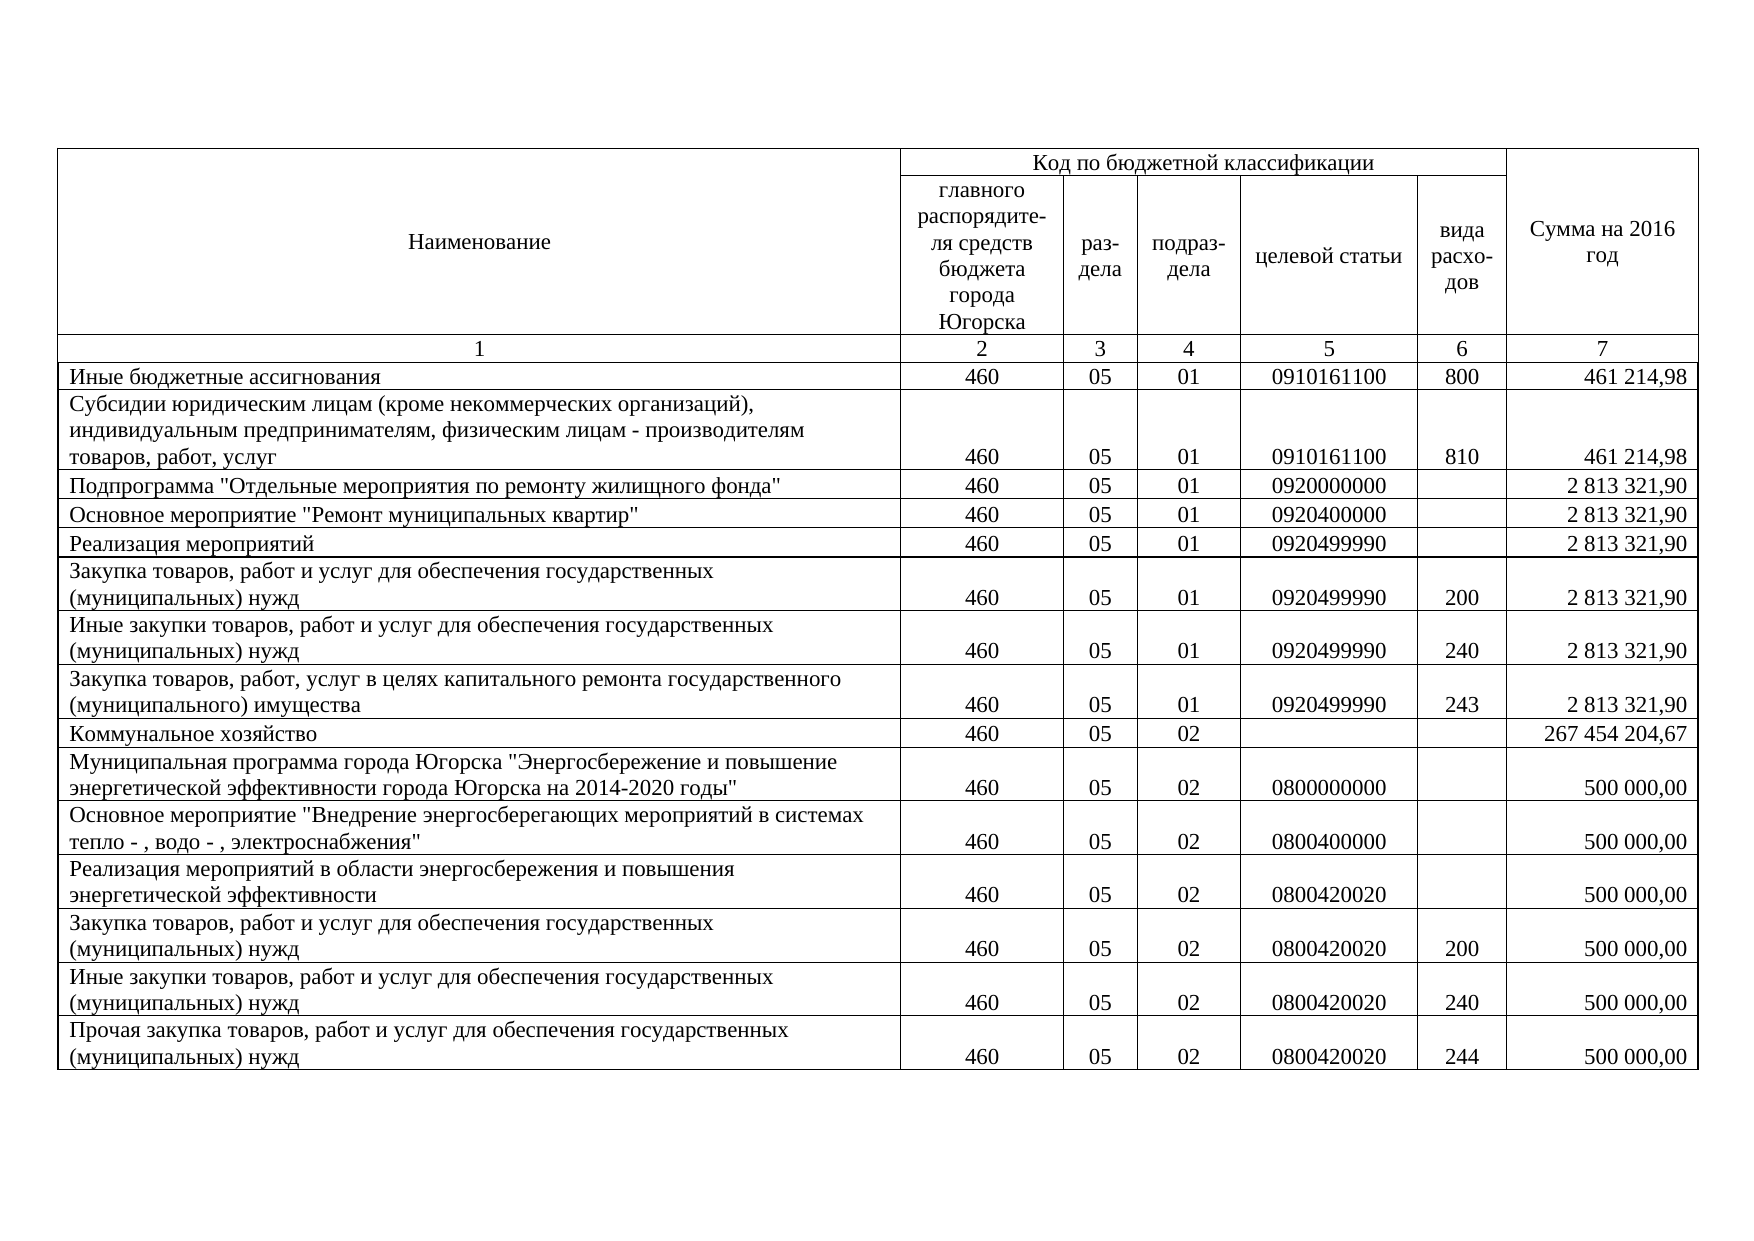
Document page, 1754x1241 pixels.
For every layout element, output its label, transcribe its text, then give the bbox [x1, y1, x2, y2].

table_cell 1 [58, 335, 900, 362]
table_cell вида расхо-дов [1418, 176, 1506, 334]
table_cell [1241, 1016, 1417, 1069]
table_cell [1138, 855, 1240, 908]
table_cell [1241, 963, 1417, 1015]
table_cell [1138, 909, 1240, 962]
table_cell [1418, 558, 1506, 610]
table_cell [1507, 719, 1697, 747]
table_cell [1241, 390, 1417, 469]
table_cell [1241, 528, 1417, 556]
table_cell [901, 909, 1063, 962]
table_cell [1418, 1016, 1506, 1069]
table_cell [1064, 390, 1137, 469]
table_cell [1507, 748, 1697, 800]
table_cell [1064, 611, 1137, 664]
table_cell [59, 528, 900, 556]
table_cell 5 [1241, 335, 1417, 362]
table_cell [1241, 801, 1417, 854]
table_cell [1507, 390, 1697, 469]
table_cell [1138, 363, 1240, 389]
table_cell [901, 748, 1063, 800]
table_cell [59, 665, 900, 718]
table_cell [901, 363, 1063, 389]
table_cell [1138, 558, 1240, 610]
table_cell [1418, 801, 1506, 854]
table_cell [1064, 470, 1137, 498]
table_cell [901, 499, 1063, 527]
table_cell подраз-дела [1138, 176, 1240, 334]
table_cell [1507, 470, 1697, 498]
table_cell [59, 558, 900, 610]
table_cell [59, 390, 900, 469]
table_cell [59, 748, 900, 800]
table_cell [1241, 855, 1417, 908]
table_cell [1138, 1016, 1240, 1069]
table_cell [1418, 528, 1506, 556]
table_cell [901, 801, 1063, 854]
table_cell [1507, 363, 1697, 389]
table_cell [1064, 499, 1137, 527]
table_cell 4 [1138, 335, 1240, 362]
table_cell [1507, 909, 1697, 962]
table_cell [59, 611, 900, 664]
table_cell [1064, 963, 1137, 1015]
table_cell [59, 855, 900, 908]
table_cell 3 [1064, 335, 1137, 362]
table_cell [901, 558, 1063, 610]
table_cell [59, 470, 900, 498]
table_header Код по бюджетной классификации [901, 149, 1506, 175]
table_cell 6 [1418, 335, 1506, 362]
table_cell раз-дела [1064, 176, 1137, 334]
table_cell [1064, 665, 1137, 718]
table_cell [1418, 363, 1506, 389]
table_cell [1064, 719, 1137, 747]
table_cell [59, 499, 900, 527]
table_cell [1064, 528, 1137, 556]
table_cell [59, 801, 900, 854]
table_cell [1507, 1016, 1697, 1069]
table_header Сумма на 2016 год [1507, 149, 1698, 334]
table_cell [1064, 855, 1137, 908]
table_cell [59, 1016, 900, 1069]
table_header Наименование [58, 149, 900, 334]
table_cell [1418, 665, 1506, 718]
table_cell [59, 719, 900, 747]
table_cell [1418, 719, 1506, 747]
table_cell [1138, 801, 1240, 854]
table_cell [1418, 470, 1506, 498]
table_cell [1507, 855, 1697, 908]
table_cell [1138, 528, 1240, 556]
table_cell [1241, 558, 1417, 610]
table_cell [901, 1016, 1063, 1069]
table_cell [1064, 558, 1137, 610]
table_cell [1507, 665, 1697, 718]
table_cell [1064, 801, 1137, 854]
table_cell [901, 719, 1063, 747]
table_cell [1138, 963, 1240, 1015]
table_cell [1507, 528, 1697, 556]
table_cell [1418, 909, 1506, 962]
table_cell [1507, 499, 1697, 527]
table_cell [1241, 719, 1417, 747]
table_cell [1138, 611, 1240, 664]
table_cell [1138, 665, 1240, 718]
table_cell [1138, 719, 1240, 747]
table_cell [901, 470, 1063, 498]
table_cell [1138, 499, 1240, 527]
table_cell целевой статьи [1241, 176, 1417, 334]
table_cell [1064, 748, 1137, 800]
table_cell 2 [901, 335, 1063, 362]
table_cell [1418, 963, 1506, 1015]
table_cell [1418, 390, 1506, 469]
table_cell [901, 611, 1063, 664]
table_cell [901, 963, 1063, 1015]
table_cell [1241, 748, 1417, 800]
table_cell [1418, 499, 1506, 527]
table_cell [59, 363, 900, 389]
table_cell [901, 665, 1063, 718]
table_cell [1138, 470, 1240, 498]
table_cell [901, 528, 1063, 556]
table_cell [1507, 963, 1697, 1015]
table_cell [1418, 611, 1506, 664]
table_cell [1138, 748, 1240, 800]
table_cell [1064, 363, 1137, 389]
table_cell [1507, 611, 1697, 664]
table_cell 7 [1507, 335, 1698, 362]
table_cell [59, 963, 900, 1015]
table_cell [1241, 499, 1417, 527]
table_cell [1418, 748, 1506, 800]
table_cell главного распорядите-ля средств бюджета города Югорска [901, 176, 1063, 334]
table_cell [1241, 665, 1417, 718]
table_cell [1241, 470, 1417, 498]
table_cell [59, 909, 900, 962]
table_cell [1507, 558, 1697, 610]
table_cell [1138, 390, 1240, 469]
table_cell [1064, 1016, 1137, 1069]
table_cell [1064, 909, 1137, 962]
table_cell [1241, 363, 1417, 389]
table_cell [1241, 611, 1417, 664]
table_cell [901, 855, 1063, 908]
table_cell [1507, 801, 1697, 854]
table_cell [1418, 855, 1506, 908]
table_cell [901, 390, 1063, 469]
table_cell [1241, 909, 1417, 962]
